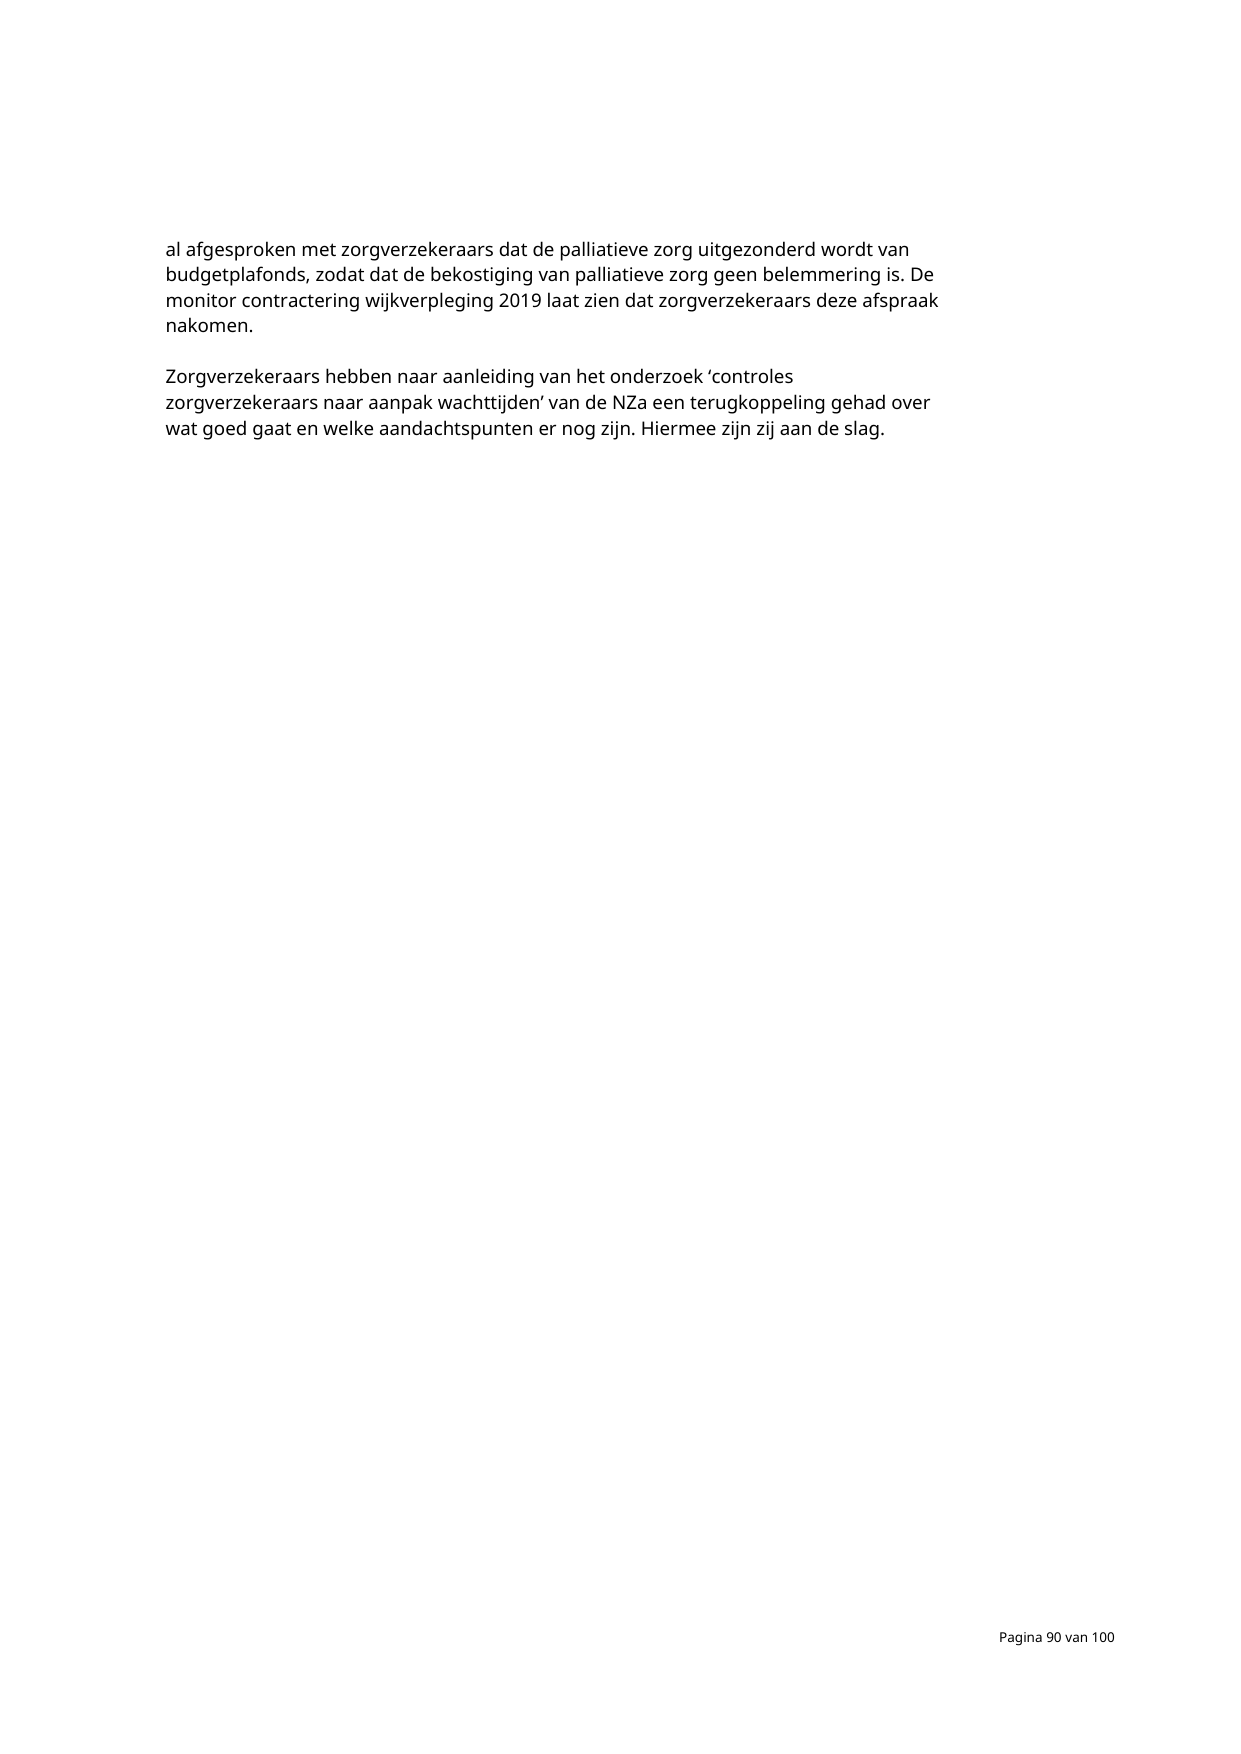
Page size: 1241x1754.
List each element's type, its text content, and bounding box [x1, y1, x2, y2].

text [165, 236, 950, 338]
text Zorgverzekeraars hebben naar aanleiding van het onderzoek ‘controles zorgverzekeraars naar aanpak wachttijden’ van de NZa een terugkoppeling gehad over wat goed gaat en welke aandachtspunten er nog zijn. Hiermee zijn zij aan de slag. [165, 364, 950, 440]
